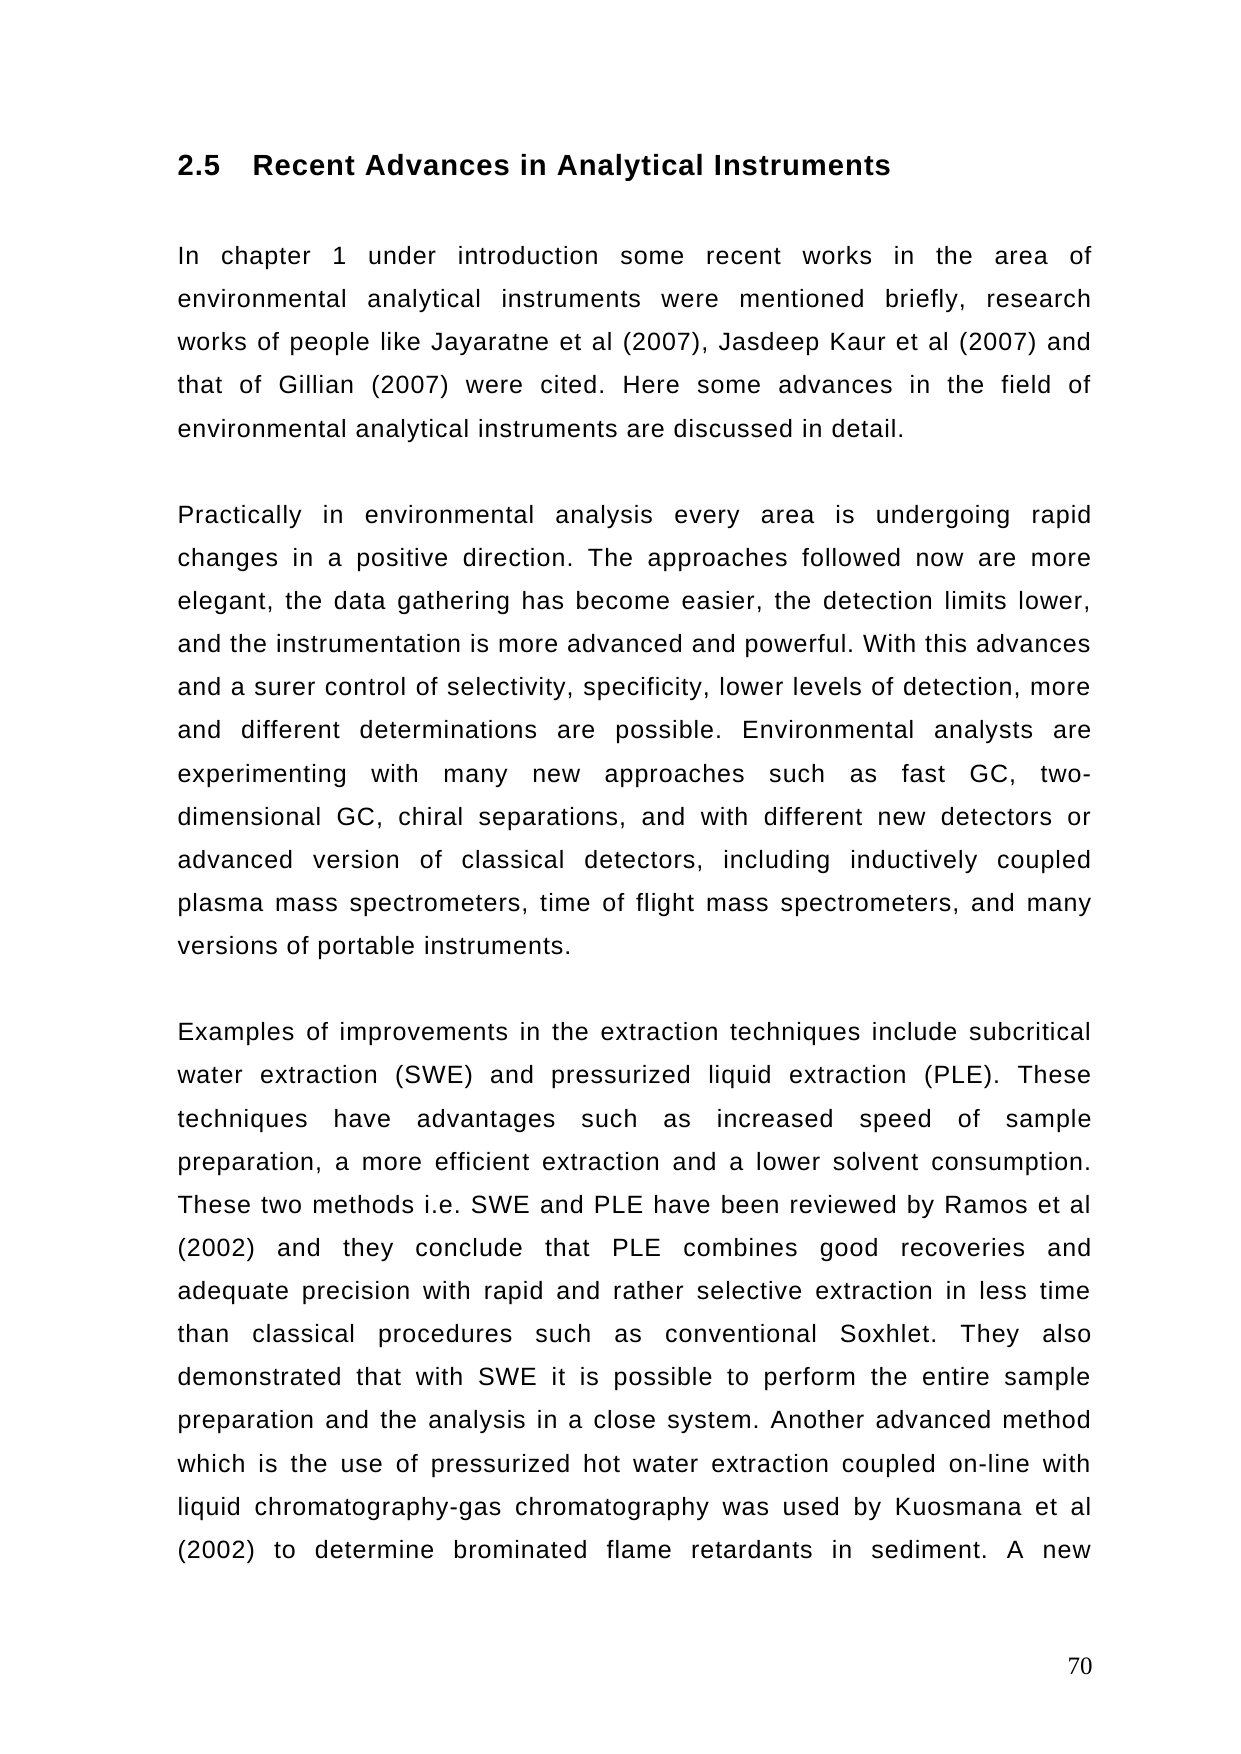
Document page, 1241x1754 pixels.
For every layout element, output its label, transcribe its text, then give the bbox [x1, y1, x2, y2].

text Practically in environmental analysis every area is undergoing rapid changes in a positive direction. The approaches followed now are more elegant, the data gathering has become easier, the detection limits lower, and the instrumentation is more advanced and powerful. With this advances and a surer control of selectivity, specificity, lower levels of detection, more and different determinations are possible. Environmental analysts are experimenting with many new approaches such as fast GC, two-dimensional GC, chiral separations, and with different new detectors or advanced version of classical detectors, including inductively coupled plasma mass spectrometers, time of flight mass spectrometers, and many versions of portable instruments. [177, 500, 1092, 960]
list Recent Advances in Analytical Instruments [177, 148, 1092, 181]
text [177, 1017, 1092, 1564]
text In chapter 1 under introduction some recent works in the area of environmental analytical instruments were mentioned briefly, research works of people like Jayaratne et al (2007), Jasdeep Kaur et al (2007) and that of Gillian (2007) were cited. Here some advances in the field of environmental analytical instruments are discussed in detail. [177, 241, 1092, 442]
